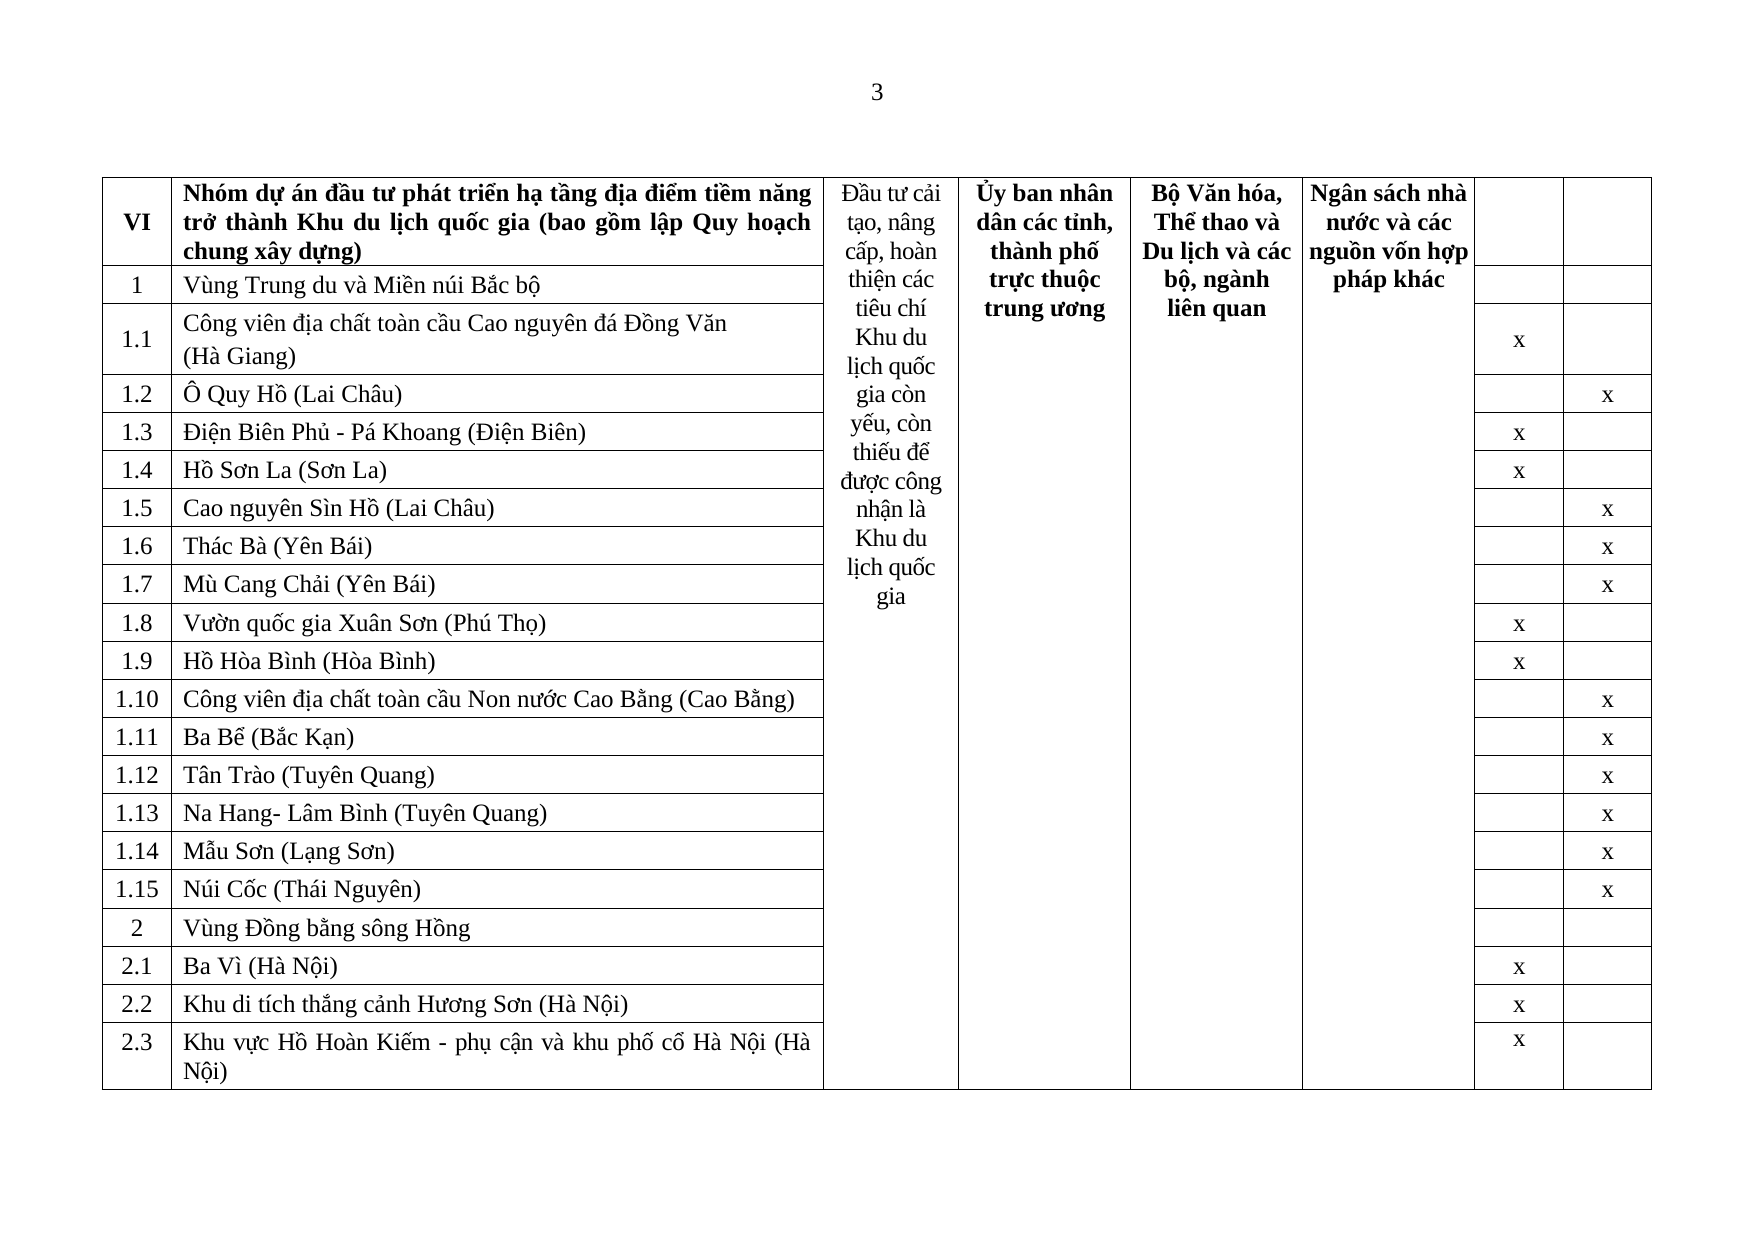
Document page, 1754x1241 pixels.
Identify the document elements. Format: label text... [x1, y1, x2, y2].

table_cell [1475, 178, 1563, 264]
table_cell 1.14 [103, 832, 171, 869]
table_cell [1475, 489, 1563, 526]
table_cell x [1475, 304, 1563, 374]
table_cell [1475, 266, 1563, 303]
table_cell [1564, 413, 1651, 450]
table_cell 1.12 [103, 756, 171, 793]
table_cell x [1564, 527, 1651, 564]
table_cell Điện Biên Phủ - Pá Khoang (Điện Biên) [172, 413, 823, 450]
table_cell x [1475, 1023, 1563, 1089]
table_cell [1564, 947, 1651, 984]
table_cell [1475, 832, 1563, 869]
table_cell [1564, 604, 1651, 641]
table_cell Mù Cang Chải (Yên Bái) [172, 565, 823, 602]
table_cell x [1564, 870, 1651, 907]
table_cell x [1564, 832, 1651, 869]
table_cell 1.4 [103, 451, 171, 488]
table_cell 1.3 [103, 413, 171, 450]
table_cell [1475, 680, 1563, 717]
table_cell 1.10 [103, 680, 171, 717]
table_cell Đầu tư cải tạo, nâng cấp, hoàn thiện các tiêu chí Khu du lịch quốc gia còn yếu, còn thiếu để được công nhận là Khu du lịch quốc gia [824, 178, 958, 1089]
table_cell x [1564, 375, 1651, 412]
table_cell VI [103, 178, 171, 264]
table_cell x [1475, 642, 1563, 679]
table_cell Hồ Sơn La (Sơn La) [172, 451, 823, 488]
table_cell Vùng Đồng bằng sông Hồng [172, 909, 823, 946]
table_cell x [1475, 413, 1563, 450]
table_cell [1303, 178, 1474, 1089]
table_cell Na Hang- Lâm Bình (Tuyên Quang) [172, 794, 823, 831]
table_cell Ủy ban nhân dân các tỉnh, thành phố trực thuộc trung ương [959, 178, 1130, 1089]
table_cell Khu di tích thắng cảnh Hương Sơn (Hà Nội) [172, 985, 823, 1022]
table_cell x [1564, 680, 1651, 717]
table_cell x [1475, 985, 1563, 1022]
table_cell [1475, 794, 1563, 831]
table_cell Thác Bà (Yên Bái) [172, 527, 823, 564]
table_cell [1564, 266, 1651, 303]
table_cell Công viên địa chất toàn cầu Cao nguyên đá Đồng Văn (Hà Giang) [172, 304, 823, 374]
table_cell [1564, 304, 1651, 374]
table_cell [1564, 985, 1651, 1022]
table_cell 1.8 [103, 604, 171, 641]
table_cell x [1564, 756, 1651, 793]
table_cell [1475, 756, 1563, 793]
table_cell Vườn quốc gia Xuân Sơn (Phú Thọ) [172, 604, 823, 641]
table_cell Ba Bể (Bắc Kạn) [172, 718, 823, 755]
table_cell [1475, 718, 1563, 755]
table_cell x [1475, 947, 1563, 984]
table_cell 1.6 [103, 527, 171, 564]
table_cell Vùng Trung du và Miền núi Bắc bộ [172, 266, 823, 303]
table_cell [1564, 1023, 1651, 1089]
table_cell Tân Trào (Tuyên Quang) [172, 756, 823, 793]
table_cell [1475, 375, 1563, 412]
table_cell 1.2 [103, 375, 171, 412]
table_cell 1 [103, 266, 171, 303]
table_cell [1131, 178, 1302, 1089]
table_cell Ô Quy Hồ (Lai Châu) [172, 375, 823, 412]
table_cell x [1564, 718, 1651, 755]
table_cell x [1475, 451, 1563, 488]
table_cell Nhóm dự án đầu tư phát triển hạ tầng địa điểm tiềm năng trở thành Khu du lịch quốc gia (bao gồm lập Quy hoạch chung xây dựng) [172, 178, 823, 264]
table_cell 1.15 [103, 870, 171, 907]
table_cell 1.9 [103, 642, 171, 679]
table_cell Cao nguyên Sìn Hồ (Lai Châu) [172, 489, 823, 526]
table_cell 1.7 [103, 565, 171, 602]
table_cell 2.1 [103, 947, 171, 984]
table_cell [1475, 527, 1563, 564]
table_cell Mẫu Sơn (Lạng Sơn) [172, 832, 823, 869]
table_cell [1564, 451, 1651, 488]
table_cell Ba Vì (Hà Nội) [172, 947, 823, 984]
table_cell 1.13 [103, 794, 171, 831]
table_cell x [1564, 794, 1651, 831]
table_cell [1564, 178, 1651, 264]
table_cell Hồ Hòa Bình (Hòa Bình) [172, 642, 823, 679]
table_cell [1475, 909, 1563, 946]
table_cell 2 [103, 909, 171, 946]
table_cell Công viên địa chất toàn cầu Non nước Cao Bằng (Cao Bằng) [172, 680, 823, 717]
table_cell x [1564, 489, 1651, 526]
table_cell 1.11 [103, 718, 171, 755]
table_cell [1475, 870, 1563, 907]
table_cell [1475, 565, 1563, 602]
table_cell 2.3 [103, 1023, 171, 1089]
table_cell Núi Cốc (Thái Nguyên) [172, 870, 823, 907]
table_cell x [1475, 604, 1563, 641]
table_cell x [1564, 565, 1651, 602]
table_cell [1564, 642, 1651, 679]
table_cell 2.2 [103, 985, 171, 1022]
table_cell 1.1 [103, 304, 171, 374]
table_cell [1564, 909, 1651, 946]
table_cell Khu vực Hồ Hoàn Kiếm - phụ cận và khu phố cổ Hà Nội (Hà Nội) [172, 1023, 823, 1089]
table_cell 1.5 [103, 489, 171, 526]
